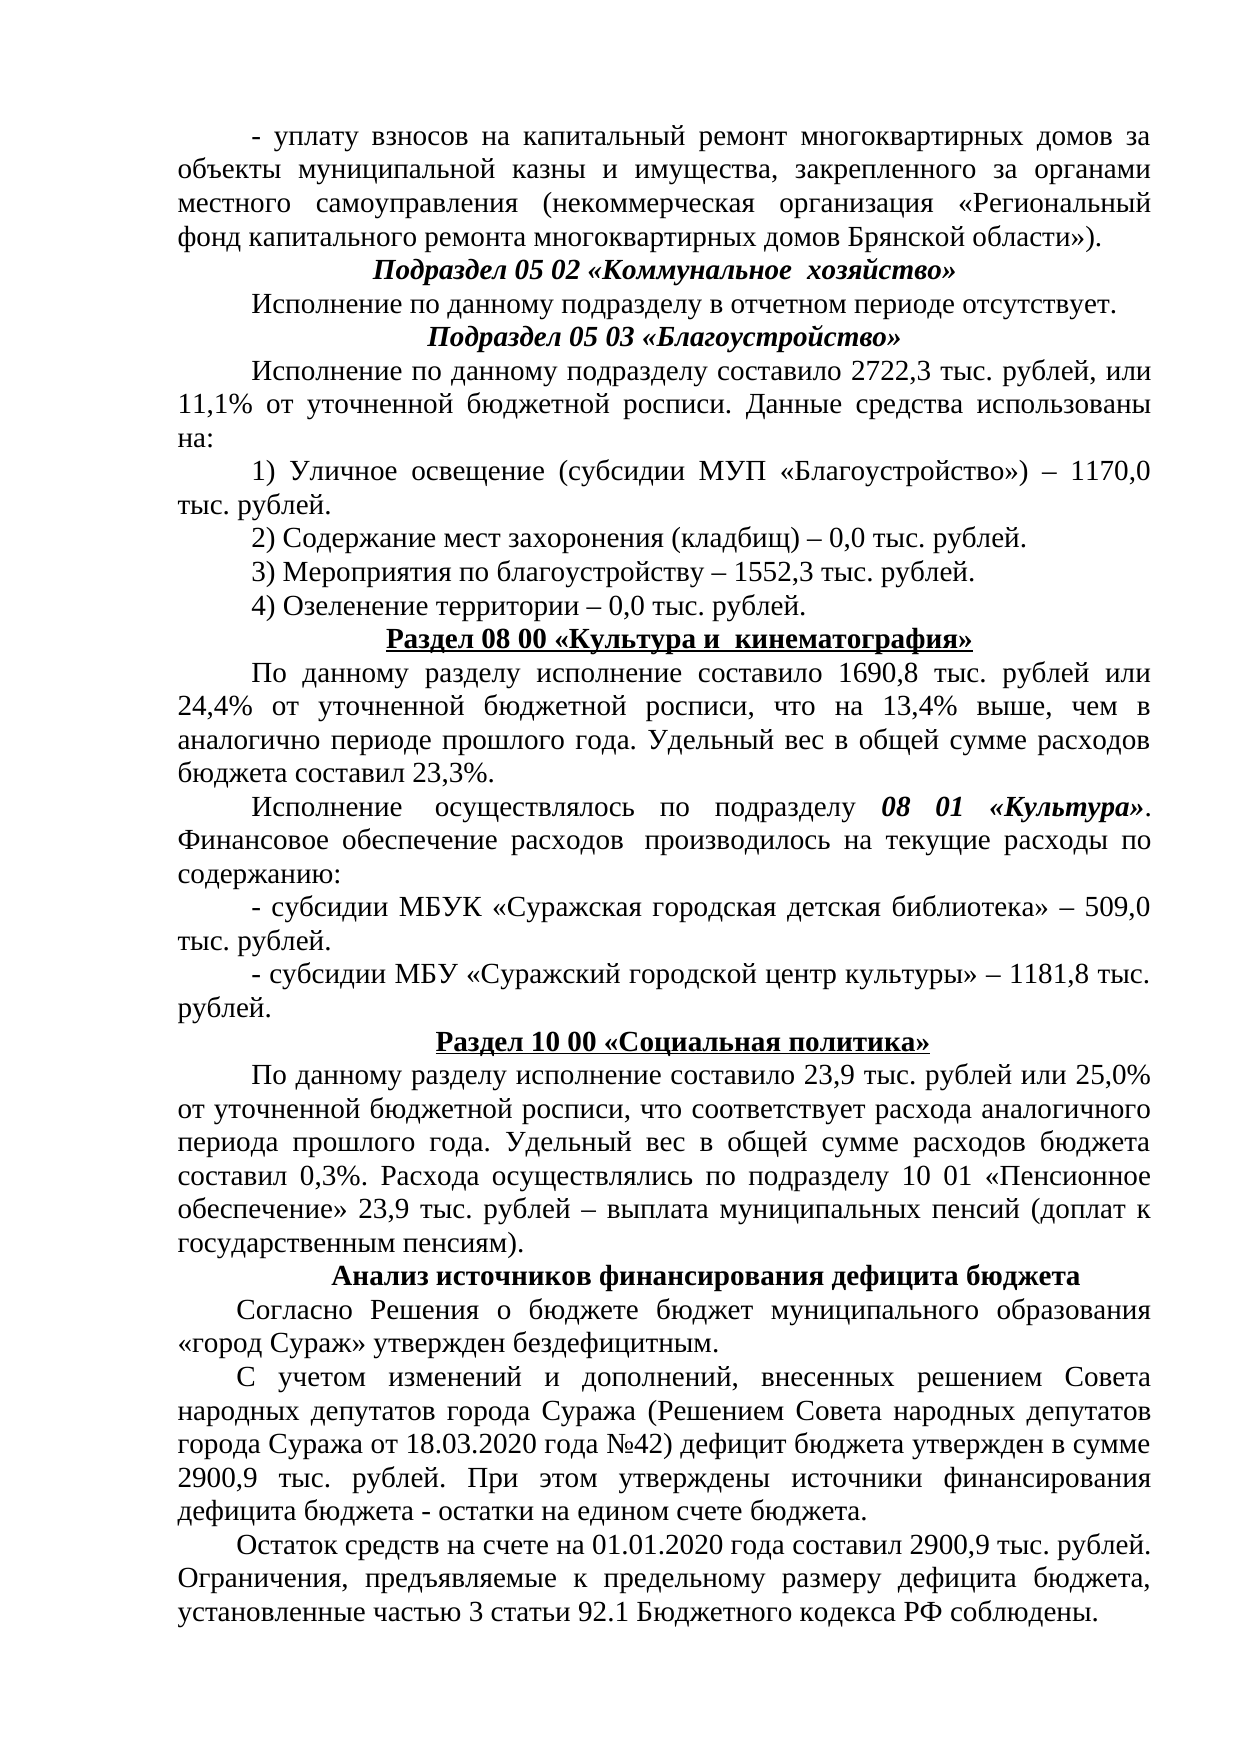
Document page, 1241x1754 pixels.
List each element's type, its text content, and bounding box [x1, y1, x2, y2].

text Подраздел 05 03 «Благоустройство» [177, 319, 1152, 353]
text С учетом изменений и дополнений, внесенных решением Совета народных депутатов города Суража (Решением Совета народных депутатов города Суража от 18.03.2020 года №42) дефицит бюджета утвержден в сумме 2900,9 тыс. рублей. При этом утверждены источники финансирования дефицита бюджета - остатки на едином счете бюджета. [177, 1359, 1152, 1527]
text - субсидии МБУК «Суражская городская детская библиотека» – 509,0 тыс. рублей. [177, 889, 1152, 957]
text По данному разделу исполнение составило 23,9 тыс. рублей или 25,0% от уточненной бюджетной росписи, что соответствует расхода аналогичного периода прошлого года. Удельный вес в общей сумме расходов бюджета составил 0,3%. Расхода осуществлялись по подразделу 10 01 «Пенсионное обеспечение» 23,9 тыс. рублей – выплата муниципальных пенсий (доплат к государственным пенсиям). [177, 1057, 1152, 1258]
text Исполнение по данному подразделу в отчетном периоде отсутствует. [177, 286, 1152, 319]
text 1) Уличное освещение (субсидии МУП «Благоустройство») – 1170,0 тыс. рублей. [177, 453, 1152, 521]
text По данному разделу исполнение составило 1690,8 тыс. рублей или 24,4% от уточненной бюджетной росписи, что на 13,4% выше, чем в аналогично периоде прошлого года. Удельный вес в общей сумме расходов бюджета составил 23,3%. [177, 655, 1152, 789]
text Анализ источников финансирования дефицита бюджета [177, 1258, 1152, 1292]
text - субсидии МБУ «Суражский городской центр культуры» – 1181,8 тыс. рублей. [177, 957, 1152, 1024]
text 4) Озеленение территории – 0,0 тыс. рублей. [177, 588, 1152, 621]
text Исполнение осуществлялось по подразделу 08 01 «Культура». Финансовое обеспечение расходов производилось на текущие расходы по содержанию: [177, 789, 1152, 889]
text 2) Содержание мест захоронения (кладбищ) – 0,0 тыс. рублей. [177, 521, 1152, 554]
text 3) Мероприятия по благоустройству – 1552,3 тыс. рублей. [177, 554, 1152, 588]
text Исполнение по данному подразделу составило 2722,3 тыс. рублей, или 11,1% от уточненной бюджетной росписи. Данные средства использованы на: [177, 353, 1152, 453]
text Раздел 10 00 «Социальная политика» [207, 1024, 1152, 1057]
text Остаток средств на счете на 01.01.2020 года составил 2900,9 тыс. рублей. [177, 1527, 1152, 1560]
text Подраздел 05 02 «Коммунальное хозяйство» [177, 252, 1152, 286]
text Ограничения, предъявляемые к предельному размеру дефицита бюджета, установленные частью 3 статьи 92.1 Бюджетного кодекса РФ соблюдены. [177, 1560, 1152, 1627]
text Раздел 08 00 «Культура и кинематография» [207, 621, 1152, 655]
text Согласно Решения о бюджете бюджет муниципального образования «город Сураж» утвержден бездефицитным. [177, 1292, 1152, 1359]
text - уплату взносов на капитальный ремонт многоквартирных домов за объекты муниципальной казны и имущества, закрепленного за органами местного самоуправления (некоммерческая организация «Региональный фонд капитального ремонта многоквартирных домов Брянской области»). [177, 118, 1152, 252]
